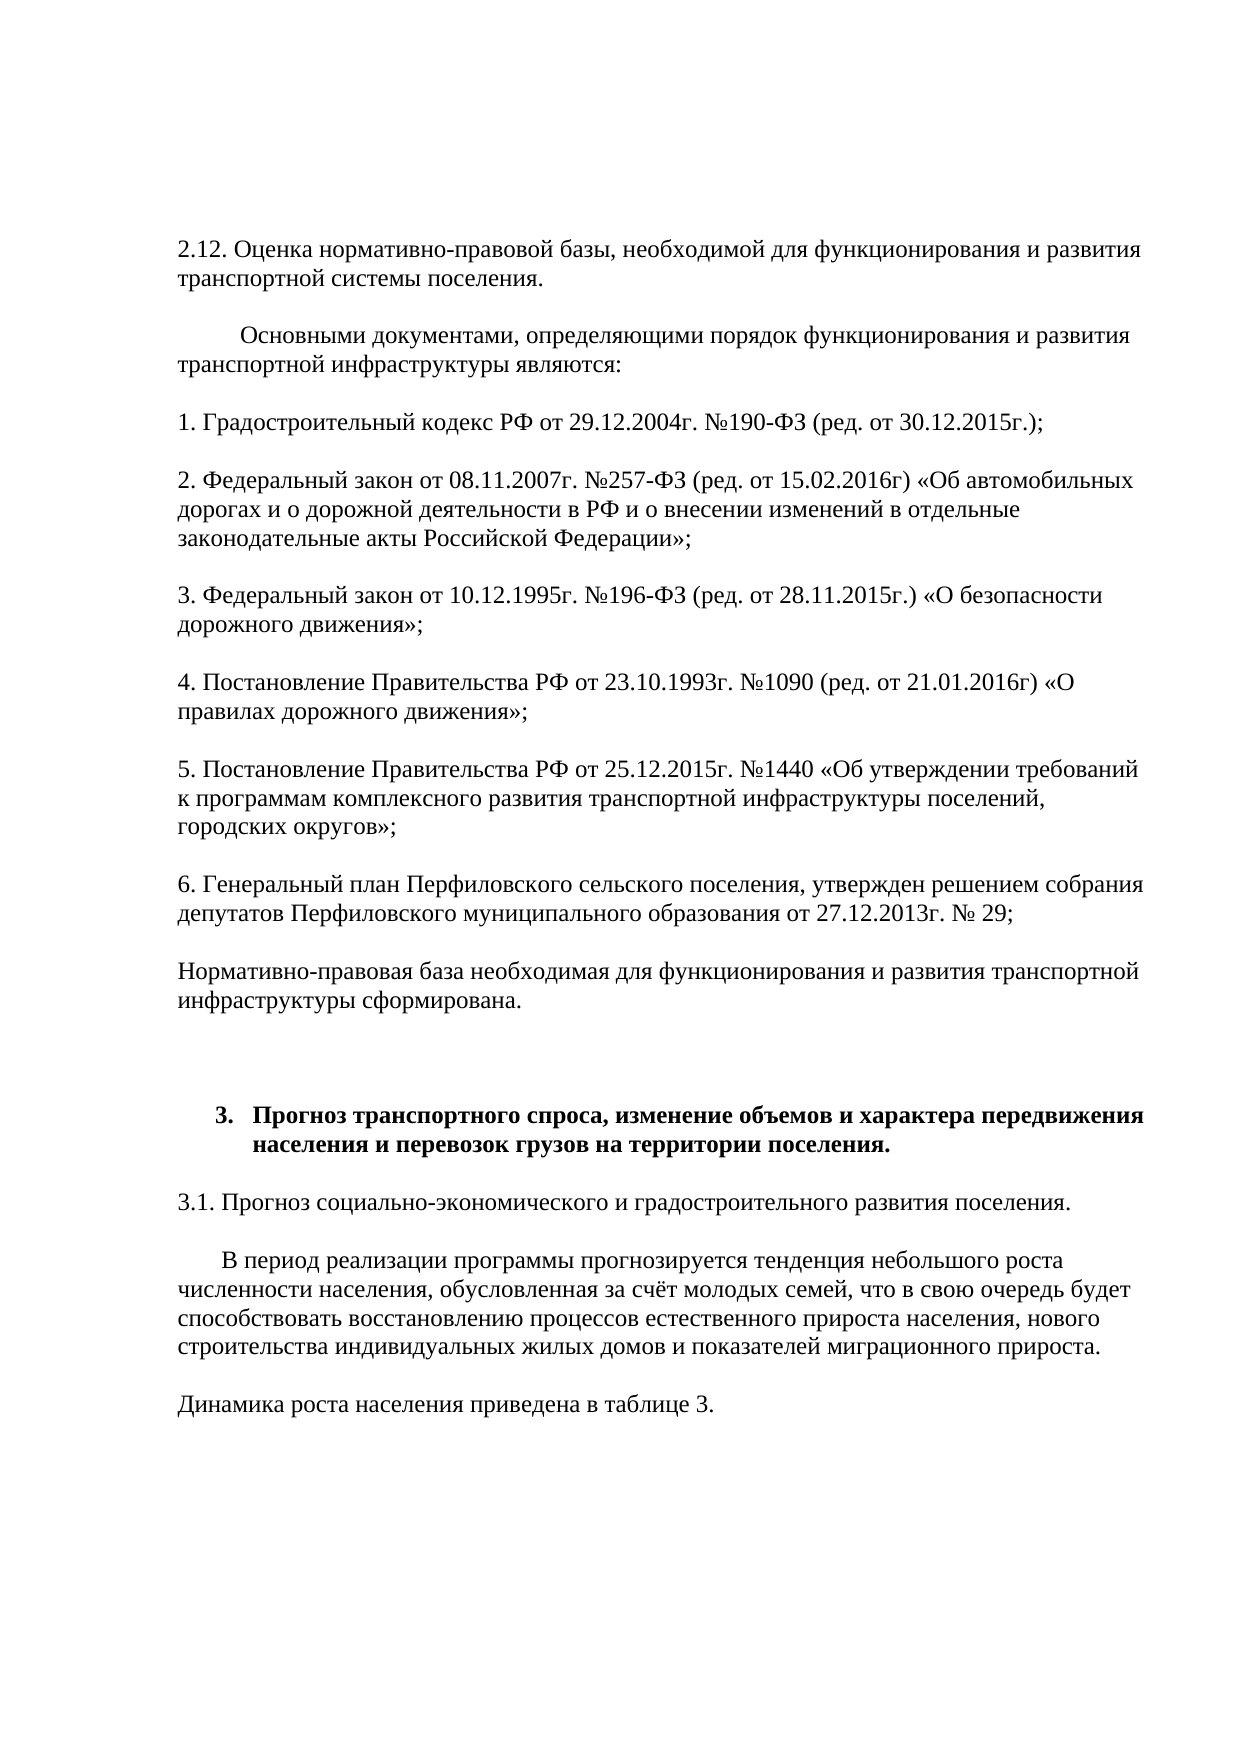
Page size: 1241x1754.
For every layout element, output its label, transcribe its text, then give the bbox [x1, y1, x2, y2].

text 5. Постановление Правительства РФ от 25.12.2015г. №1440 «Об утверждении требований к программам комплексного развития транспортной инфраструктуры поселений, городских округов»; [177, 754, 1152, 840]
text 3. Федеральный закон от 10.12.1995г. №196-ФЗ (ред. от 28.11.2015г.) «О безопасности дорожного движения»; [177, 581, 1152, 638]
text 2.12. Оценка нормативно-правовой базы, необходимой для функционирования и развития транспортной системы поселения. [177, 234, 1152, 291]
text 4. Постановление Правительства РФ от 23.10.1993г. №1090 (ред. от 21.01.2016г) «О правилах дорожного движения»; [177, 667, 1152, 725]
text 3.1. Прогноз социально-экономического и градостроительного развития поселения. [177, 1187, 1152, 1216]
text Нормативно-правовая база необходимая для функционирования и развития транспортной инфраструктуры сформирована. [177, 956, 1152, 1013]
text Динамика роста населения приведена в таблице 3. [177, 1389, 1152, 1417]
text В период реализации программы прогнозируется тенденция небольшого роста численности населения, обусловленная за счёт молодых семей, что в свою очередь будет способствовать восстановлению процессов естественного прироста населения, нового строительства индивидуальных жилых домов и показателей миграционного прироста. [177, 1245, 1152, 1360]
text Основными документами, определяющими порядок функционирования и развития транспортной инфраструктуры являются: [177, 321, 1152, 378]
list Прогноз транспортного спроса, изменение объемов и характера передвижения населения и перевозок грузов на территории поселения. [215, 1101, 1152, 1158]
text 2. Федеральный закон от 08.11.2007г. №257-ФЗ (ред. от 15.02.2016г) «Об автомобильных дорогах и о дорожной деятельности в РФ и о внесении изменений в отдельные законодательные акты Российской Федерации»; [177, 465, 1152, 551]
text 6. Генеральный план Перфиловского сельского поселения, утвержден решением собрания депутатов Перфиловского муниципального образования от 27.12.2013г. № 29; [177, 869, 1152, 927]
text 1. Градостроительный кодекс РФ от 29.12.2004г. №190-ФЗ (ред. от 30.12.2015г.); [177, 407, 1152, 436]
